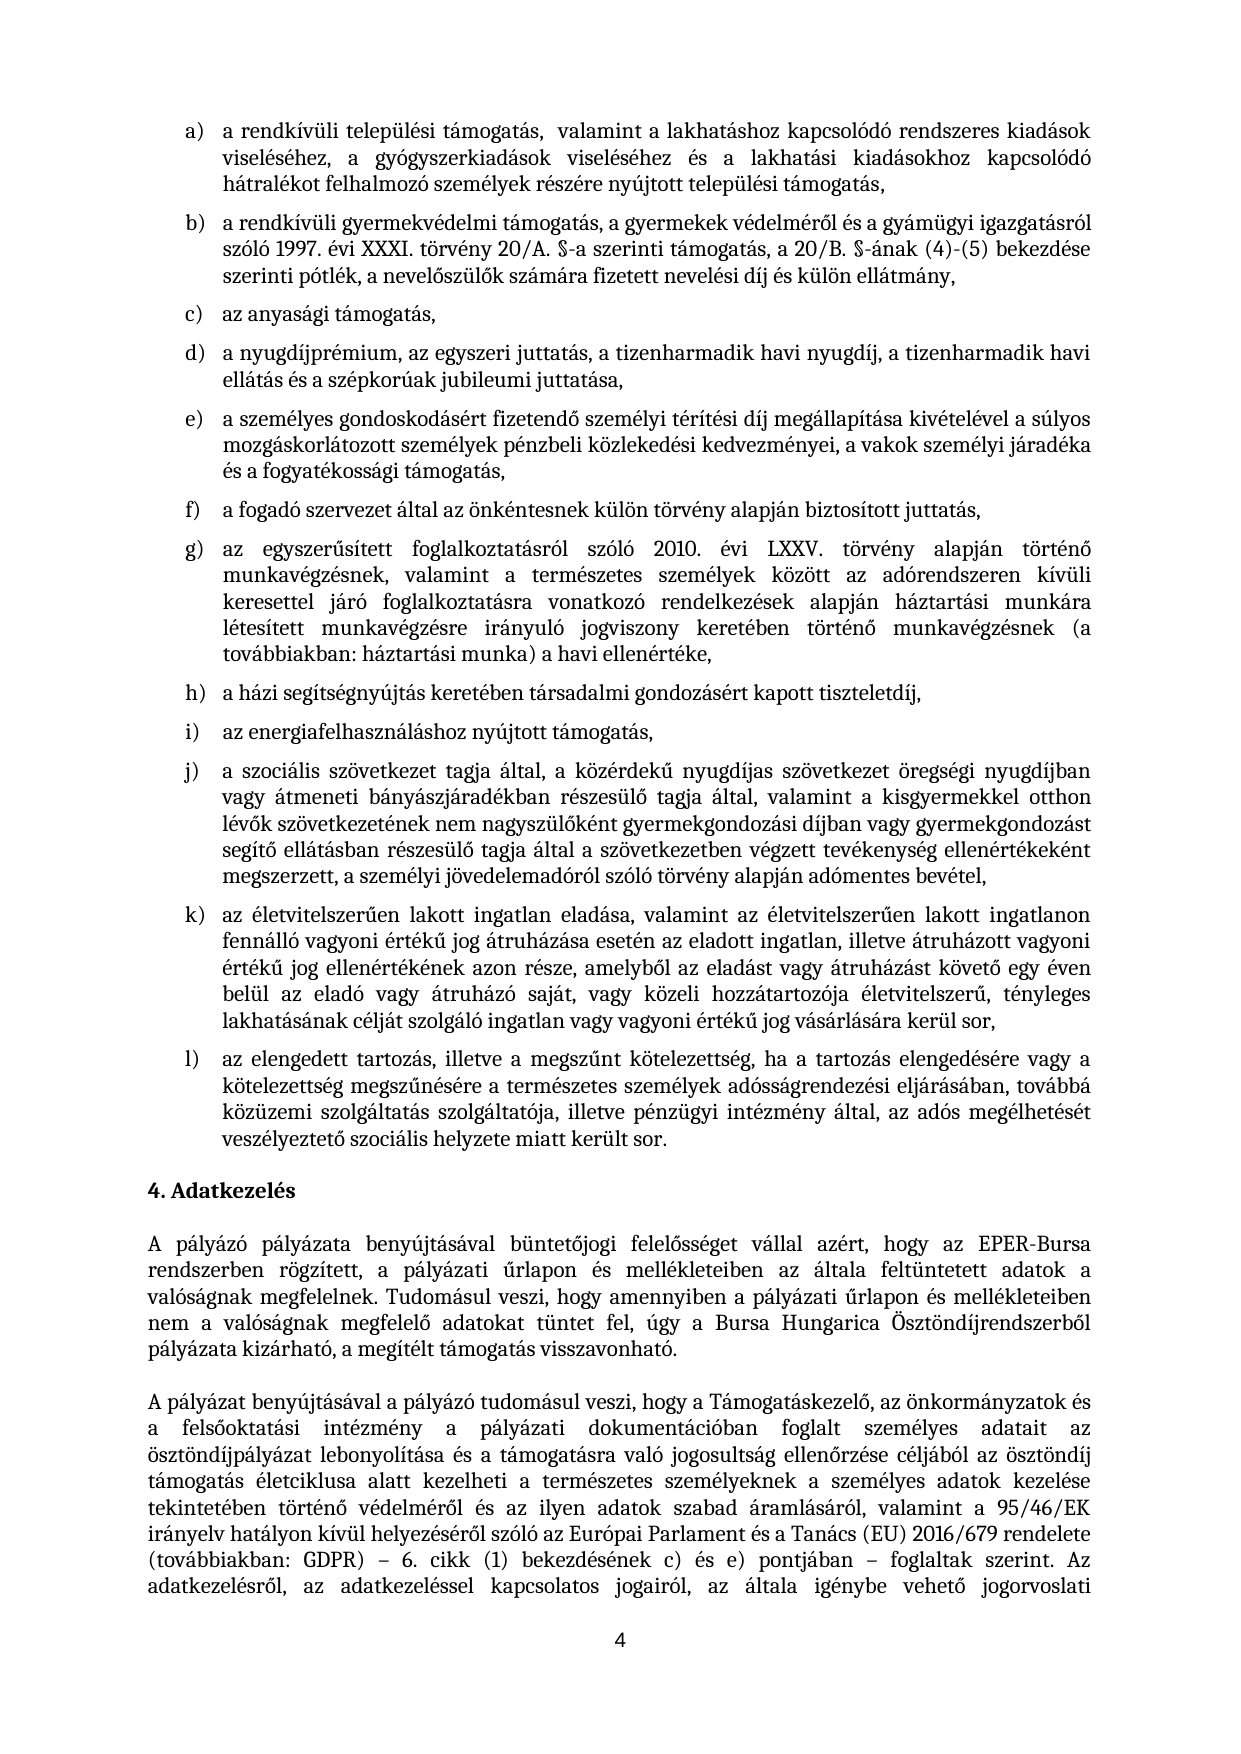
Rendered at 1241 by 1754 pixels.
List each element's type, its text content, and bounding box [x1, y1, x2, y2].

list a személyes gondoskodásért fizetendő személyi térítési díj megállapítása kivételével a súlyos mozgáskorlátozott személyek pénzbeli közlekedési kedvezményei, a vakok személyi járadéka és a fogyatékossági támogatás, [185, 405, 1092, 484]
list a nyugdíjprémium, az egyszeri juttatás, a tizenharmadik havi nyugdíj, a tizenharmadik havi ellátás és a szépkorúak jubileumi juttatása, [185, 340, 1092, 393]
text 4. Adatkezelés [148, 1178, 1092, 1204]
list az életvitelszerűen lakott ingatlan eladása, valamint az életvitelszerűen lakott ingatlanon fennálló vagyoni értékű jog átruházása esetén az eladott ingatlan, illetve átruházott vagyoni értékű jog ellenértékének azon része, amelyből az eladást vagy átruházást követő egy éven belül az eladó vagy átruházó saját, vagy közeli hozzátartozója életvitelszerű, tényleges lakhatásának célját szolgáló ingatlan vagy vagyoni értékű jog vásárlására kerül sor, [185, 902, 1092, 1034]
list a szociális szövetkezet tagja által, a közérdekű nyugdíjas szövetkezet öregségi nyugdíjban vagy átmeneti bányászjáradékban részesülő tagja által, valamint a kisgyermekkel otthon lévők szövetkezetének nem nagyszülőként gyermekgondozási díjban vagy gyermekgondozást segítő ellátásban részesülő tagja által a szövetkezetben végzett tevékenység ellenértékeként megszerzett, a személyi jövedelemadóról szóló törvény alapján adómentes bevétel, [185, 758, 1092, 889]
list az anyasági támogatás, [185, 301, 1092, 328]
list a fogadó szervezet által az önkéntesnek külön törvény alapján biztosított juttatás, [185, 497, 1092, 523]
text A pályázó pályázata benyújtásával büntetőjogi felelősséget vállal azért, hogy az EPER-Bursa rendszerben rögzített, a pályázati űrlapon és mellékleteiben az általa feltüntetett adatok a valóságnak megfelelnek. Tudomásul veszi, hogy amennyiben a pályázati űrlapon és mellékleteiben nem a valóságnak megfelelő adatokat tüntet fel, úgy a Bursa Hungarica Ösztöndíjrendszerből pályázata kizárható, a megítélt támogatás visszavonható. [148, 1231, 1092, 1362]
list az energiafelhasználáshoz nyújtott támogatás, [185, 719, 1092, 745]
list az egyszerűsített foglalkoztatásról szóló 2010. évi LXXV. törvény alapján történő munkavégzésnek, valamint a természetes személyek között az adórendszeren kívüli keresettel járó foglalkoztatásra vonatkozó rendelkezések alapján háztartási munkára létesített munkavégzésre irányuló jogviszony keretében történő munkavégzésnek (a továbbiakban: háztartási munka) a havi ellenértéke, [185, 536, 1092, 667]
list a rendkívüli települési támogatás, valamint a lakhatáshoz kapcsolódó rendszeres kiadások viseléséhez, a gyógyszerkiadások viseléséhez és a lakhatási kiadásokhoz kapcsolódó hátralékot felhalmozó személyek részére nyújtott települési támogatás, [185, 118, 1092, 197]
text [148, 1389, 1092, 1600]
list a rendkívüli gyermekvédelmi támogatás, a gyermekek védelméről és a gyámügyi igazgatásról szóló 1997. évi XXXI. törvény 20/A. §-a szerinti támogatás, a 20/B. §-ának (4)-(5) bekezdése szerinti pótlék, a nevelőszülők számára fizetett nevelési díj és külön ellátmány, [185, 210, 1092, 289]
list a házi segítségnyújtás keretében társadalmi gondozásért kapott tiszteletdíj, [185, 680, 1092, 706]
list az elengedett tartozás, illetve a megszűnt kötelezettség, ha a tartozás elengedésére vagy a kötelezettség megszűnésére a természetes személyek adósságrendezési eljárásában, továbbá közüzemi szolgáltatás szolgáltatója, illetve pénzügyi intézmény által, az adós megélhetését veszélyeztető szociális helyzete miatt került sor. [185, 1046, 1092, 1152]
